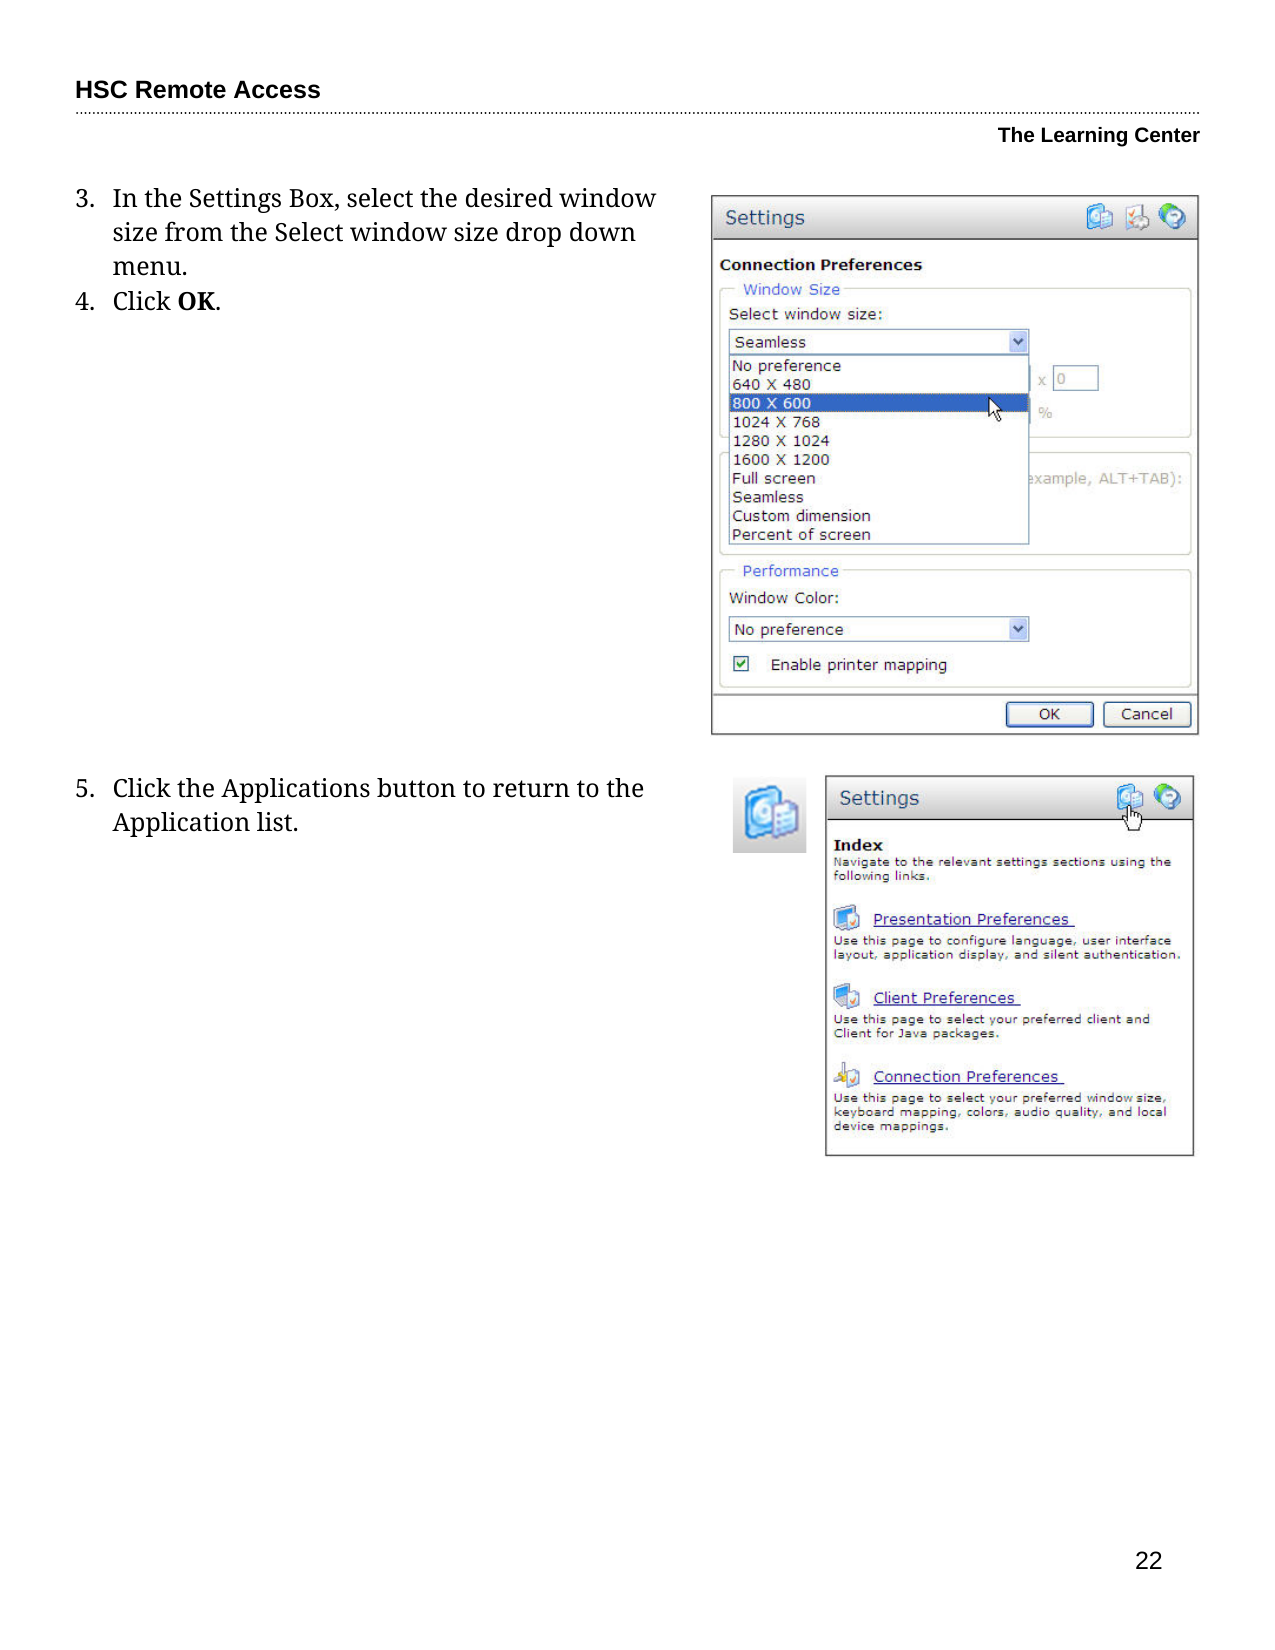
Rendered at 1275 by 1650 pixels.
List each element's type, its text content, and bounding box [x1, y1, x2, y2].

picture [732, 776, 807, 853]
picture [710, 194, 1200, 737]
list In the Settings Box, select the desired window size from the Select window size drop down menu. [75, 181, 1200, 283]
list Click the Applications button to return to the Application list. [75, 771, 1200, 839]
picture [823, 772, 1200, 1163]
